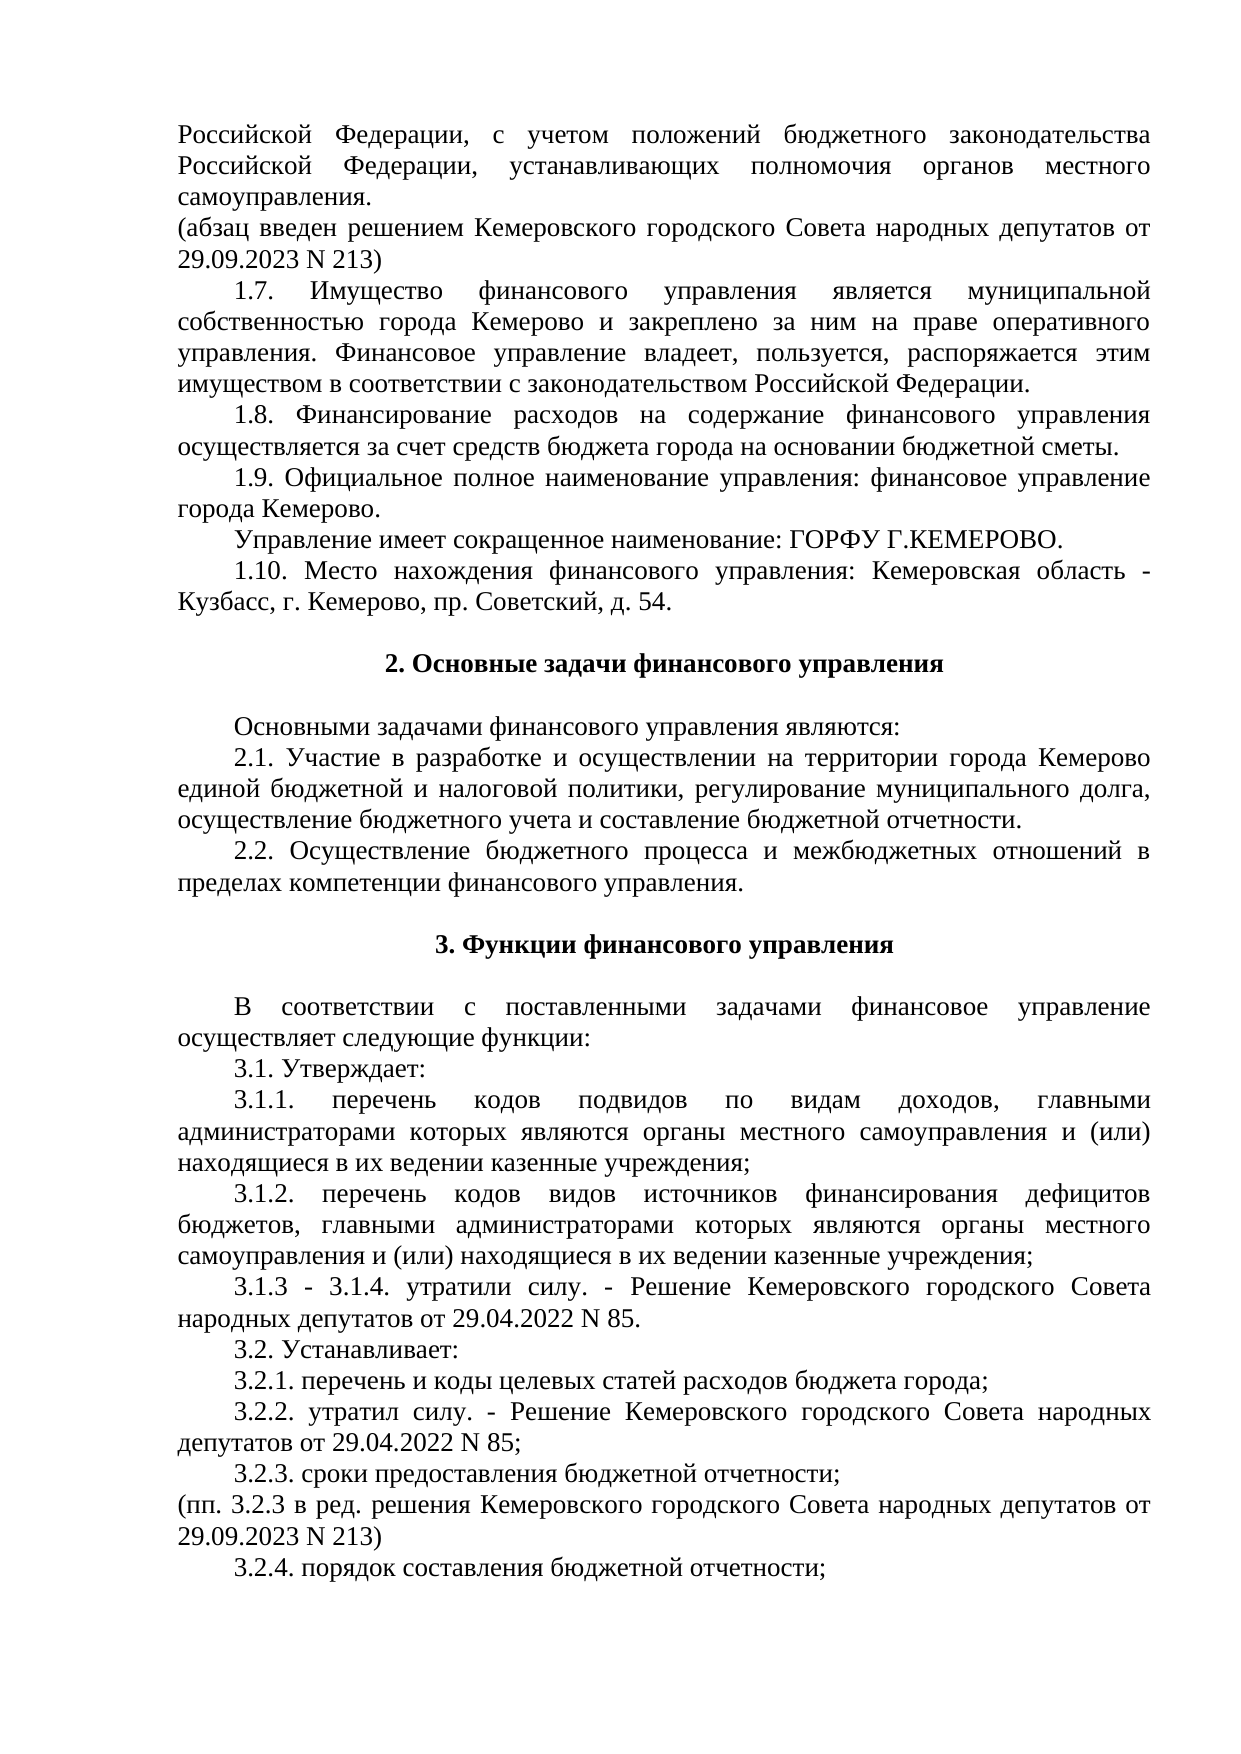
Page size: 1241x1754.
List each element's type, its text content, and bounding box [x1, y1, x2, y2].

text 1.9. Официальное полное наименование управления: финансовое управление города Кемерово. [177, 461, 1152, 523]
text 3.1.1. перечень кодов подвидов по видам доходов, главными администраторами которых являются органы местного самоуправления и (или) находящиеся в их ведении казенные учреждения; [177, 1084, 1152, 1177]
text 3.2. Устанавливает: [177, 1333, 1152, 1364]
text 3.2.1. перечень и коды целевых статей расходов бюджета города; [177, 1364, 1152, 1395]
text 3.2.2. утратил силу. - Решение Кемеровского городского Совета народных депутатов от 29.04.2022 N 85; [177, 1395, 1152, 1457]
text Основными задачами финансового управления являются: [177, 710, 1152, 741]
text (пп. 3.2.3 в ред. решения Кемеровского городского Совета народных депутатов от 29.09.2023 N 213) [177, 1488, 1152, 1551]
text (абзац введен решением Кемеровского городского Совета народных депутатов от 29.09.2023 N 213) [177, 212, 1152, 274]
text 3.1.2. перечень кодов видов источников финансирования дефицитов бюджетов, главными администраторами которых являются органы местного самоуправления и (или) находящиеся в их ведении казенные учреждения; [177, 1177, 1152, 1271]
text 3.1.3 - 3.1.4. утратили силу. - Решение Кемеровского городского Совета народных депутатов от 29.04.2022 N 85. [177, 1271, 1152, 1333]
text В соответствии с поставленными задачами финансовое управление осуществляет следующие функции: [177, 990, 1152, 1052]
text 2. Основные задачи финансового управления [177, 648, 1152, 679]
text 3.1. Утверждает: [177, 1052, 1152, 1084]
text 1.10. Место нахождения финансового управления: Кемеровская область - Кузбасс, г. Кемерово, пр. Советский, д. 54. [177, 554, 1152, 616]
text 3. Функции финансового управления [177, 928, 1152, 959]
text 2.2. Осуществление бюджетного процесса и межбюджетных отношений в пределах компетенции финансового управления. [177, 834, 1152, 897]
text 3.2.3. сроки предоставления бюджетной отчетности; [177, 1457, 1152, 1488]
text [177, 118, 1152, 212]
text 1.8. Финансирование расходов на содержание финансового управления осуществляется за счет средств бюджета города на основании бюджетной сметы. [177, 398, 1152, 461]
text 1.7. Имущество финансового управления является муниципальной собственностью города Кемерово и закреплено за ним на праве оперативного управления. Финансовое управление владеет, пользуется, распоряжается этим имуществом в соответствии с законодательством Российской Федерации. [177, 274, 1152, 398]
text 2.1. Участие в разработке и осуществлении на территории города Кемерово единой бюджетной и налоговой политики, регулирование муниципального долга, осуществление бюджетного учета и составление бюджетной отчетности. [177, 741, 1152, 834]
text Управление имеет сокращенное наименование: ГОРФУ Г.КЕМЕРОВО. [177, 523, 1152, 554]
text 3.2.4. порядок составления бюджетной отчетности; [177, 1551, 1152, 1582]
